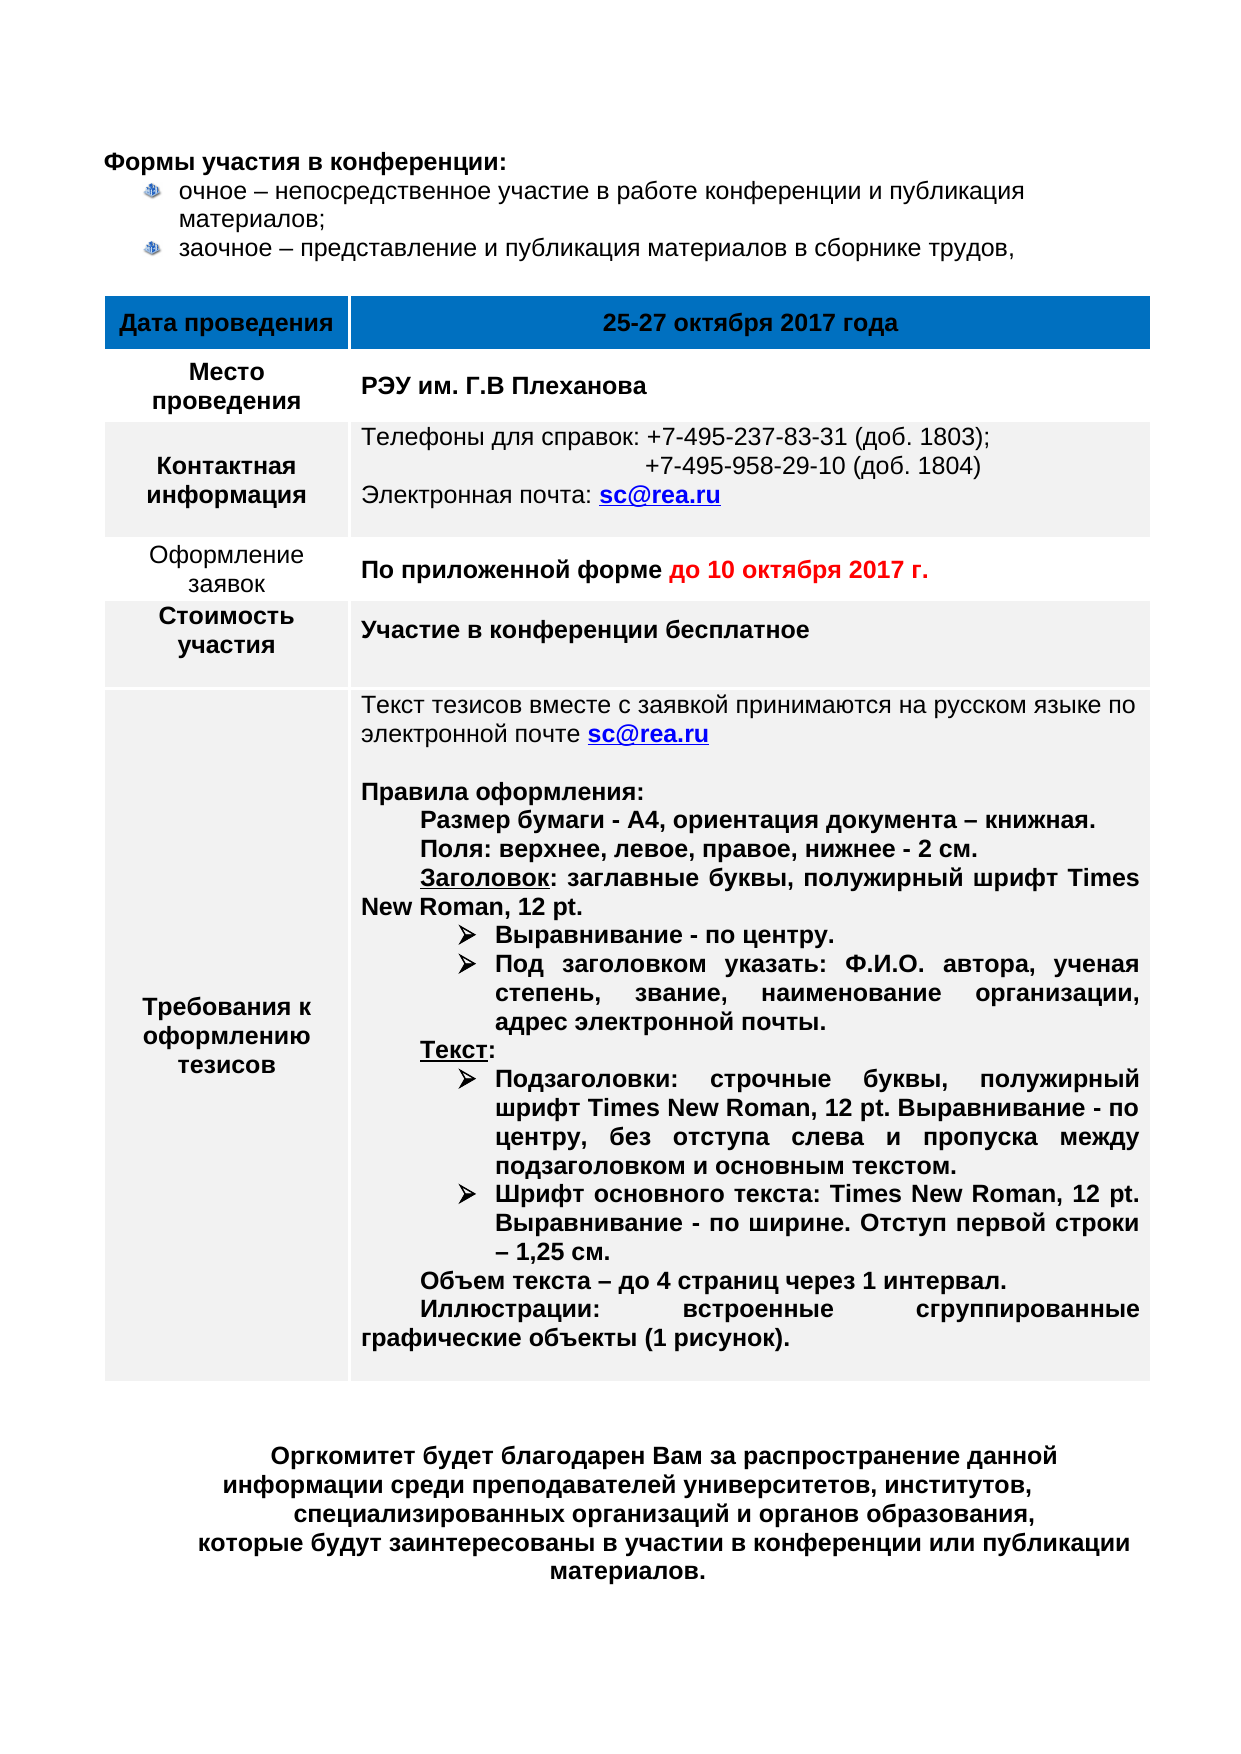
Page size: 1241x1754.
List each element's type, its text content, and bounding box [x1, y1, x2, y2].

table_cell Участие в конференции бесплатное [351, 601, 1150, 687]
table_cell Контактная информация [105, 422, 348, 537]
text Формы участия в конференции: [103, 147, 1152, 176]
table_cell Оргкомитет будет благодарен Вам за распространение данной информации среди преподавателей университетов, институтов, специализированных организаций и органов образования, которые будут заинтересованы в участии в конференции или публикации материалов. [105, 1384, 1150, 1585]
table_cell Требования к оформлению тезисов [105, 690, 348, 1381]
table_cell Стоимость участия [105, 601, 348, 687]
table_header Дата проведения [105, 296, 348, 349]
table_cell Место проведения [105, 353, 348, 419]
table_cell По приложенной форме до 10 октября 2017 г. [351, 540, 1150, 598]
list заочное – представление и публикация материалов в сборнике трудов, [141, 233, 1152, 262]
list очное – непосредственное участие в работе конференции и публикация материалов; [141, 176, 1152, 233]
table_cell Телефоны для справок: +7-495-237-83-31 (доб. 1803); +7-495-958-29-10 (доб. 1804) Электронная почта: sc@rea.ru [351, 422, 1150, 537]
table_cell РЭУ им. Г.В Плеханова [351, 353, 1150, 419]
picture [142, 240, 163, 257]
picture [142, 182, 163, 200]
table_header 25-27 октября 2017 года [351, 296, 1150, 349]
table_cell Текст тезисов вместе с заявкой принимаются на русском языке по электронной почте sc@rea.ru Правила оформления: Размер бумаги - А4, ориентация документа – книжная. Поля: верхнее, левое, правое, нижнее - 2 см. Заголовок: заглавные буквы, полужирный шрифт Times New Roman, 12 pt. Выравнивание - по центру. Под заголовком указать: Ф.И.О. автора, ученая степень, звание, наименование организации, адрес электронной почты. Текст: Подзаголовки: строчные буквы, полужирный шрифт Times New Roman, 12 pt. Выравнивание - по центру, без отступа слева и пропуска между подзаголовком и основным текстом. Шрифт основного текста: Times New Roman, 12 pt. Выравнивание - по ширине. Отступ первой строки – 1,25 см. Объем текста – до 4 страниц через 1 интервал. Иллюстрации: встроенные сгруппированные графические объекты (1 рисунок). [351, 690, 1150, 1381]
table_cell Оформление заявок [105, 540, 348, 598]
